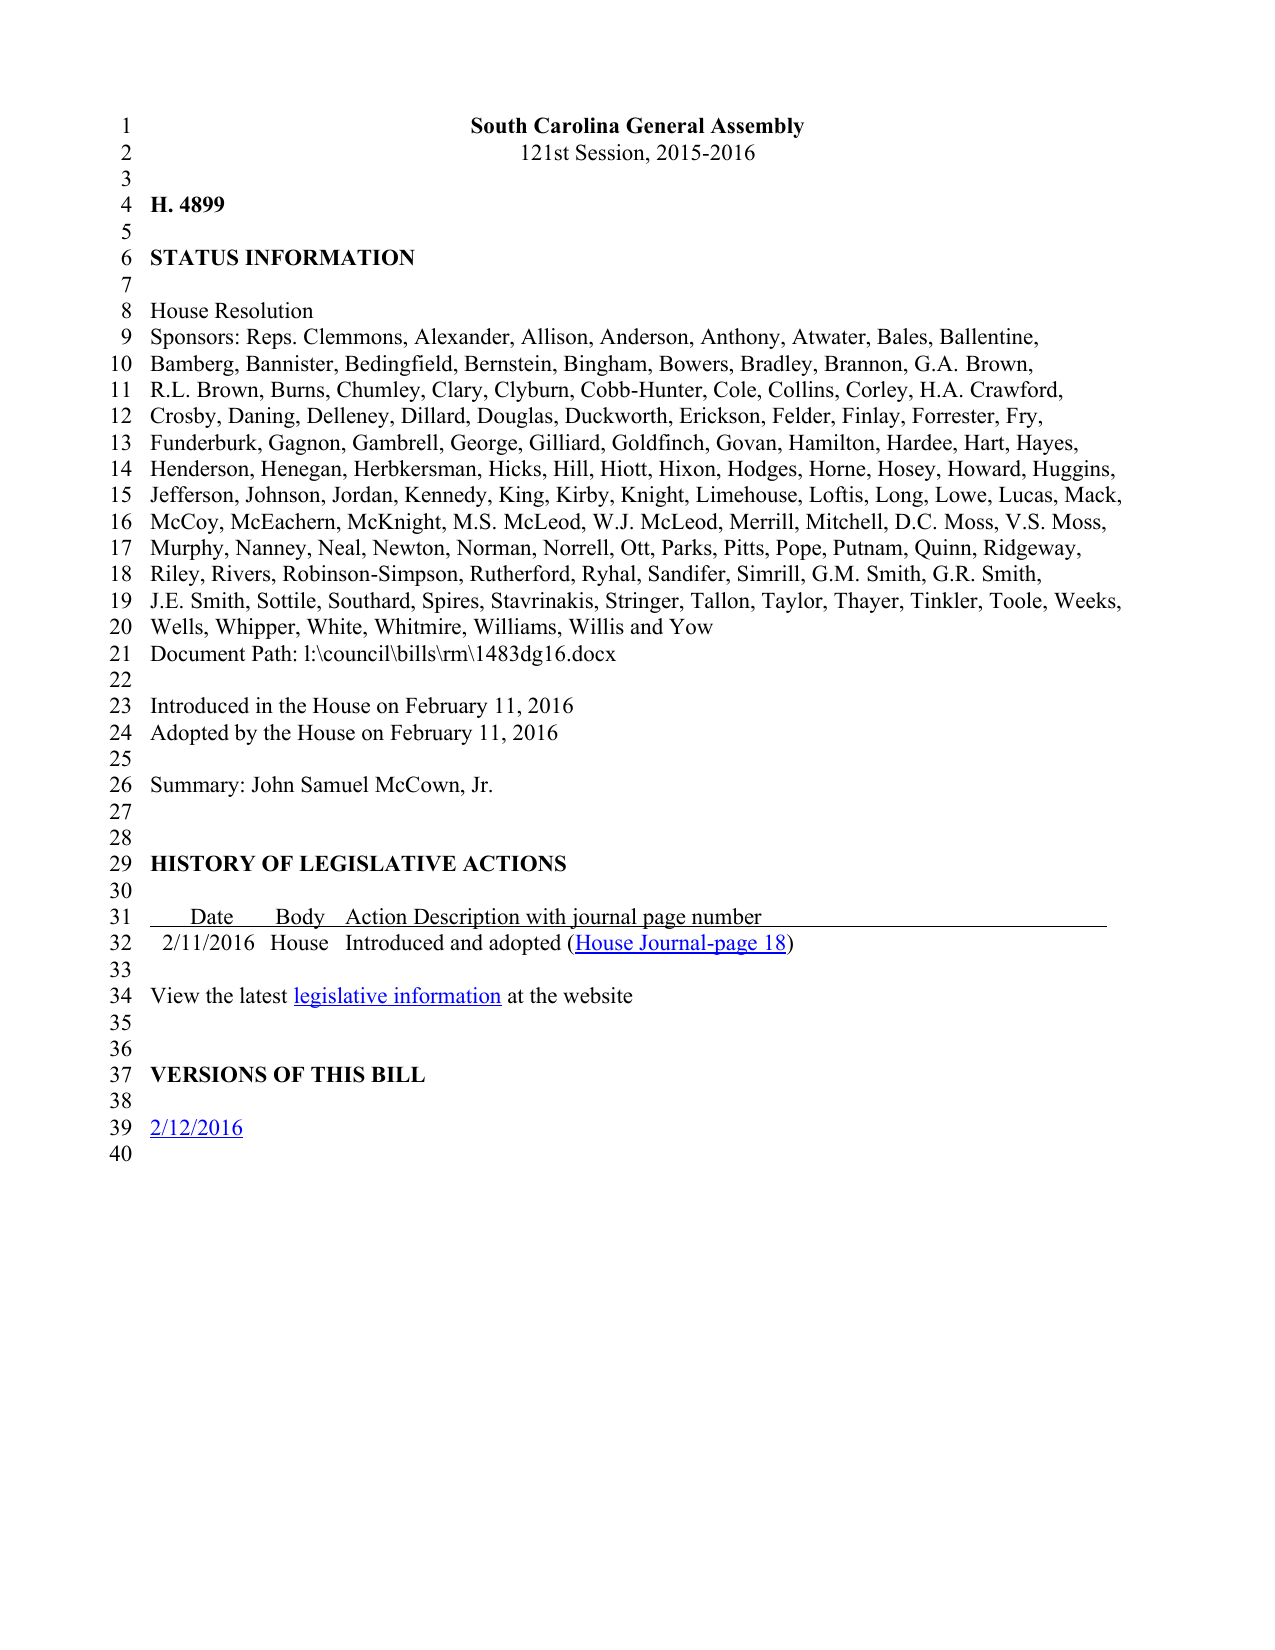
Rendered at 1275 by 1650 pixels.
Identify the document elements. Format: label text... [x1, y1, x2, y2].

text Document Path: l:\council\bills\rm\1483dg16.docx [150, 639, 1125, 666]
text VERSIONS OF THIS BILL [150, 1061, 1125, 1088]
text STATUS INFORMATION [150, 244, 1125, 271]
text Summary: John Samuel McCown, Jr. [150, 771, 1125, 798]
text 2/12/2016 [150, 1114, 1125, 1140]
text H. 4899 [150, 192, 1125, 218]
text Adopted by the House on February 11, 2016 [150, 719, 1125, 745]
text View the latest legislative information at the website [150, 982, 1125, 1008]
text South Carolina General Assembly [150, 112, 1125, 139]
text Date Body Action Description with journal page number [150, 903, 1125, 929]
text 121st Session, 2015-2016 [150, 139, 1125, 165]
text HISTORY OF LEGISLATIVE ACTIONS [150, 850, 1125, 877]
text Sponsors: Reps. Clemmons, Alexander, Allison, Anderson, Anthony, Atwater, Bales, Ballentine, Bamberg, Bannister, Bedingfield, Bernstein, Bingham, Bowers, Bradley, Brannon, G.A. Brown, R.L. Brown, Burns, Chumley, Clary, Clyburn, Cobb-Hunter, Cole, Collins, Corley, H.A. Crawford, Crosby, Daning, Delleney, Dillard, Douglas, Duckworth, Erickson, Felder, Finlay, Forrester, Fry, Funderburk, Gagnon, Gambrell, George, Gilliard, Goldfinch, Govan, Hamilton, Hardee, Hart, Hayes, Henderson, Henegan, Herbkersman, Hicks, Hill, Hiott, Hixon, Hodges, Horne, Hosey, Howard, Huggins, Jefferson, Johnson, Jordan, Kennedy, King, Kirby, Knight, Limehouse, Loftis, Long, Lowe, Lucas, Mack, McCoy, McEachern, McKnight, M.S. McLeod, W.J. McLeod, Merrill, Mitchell, D.C. Moss, V.S. Moss, Murphy, Nanney, Neal, Newton, Norman, Norrell, Ott, Parks, Pitts, Pope, Putnam, Quinn, Ridgeway, Riley, Rivers, Robinson-Simpson, Rutherford, Ryhal, Sandifer, Simrill, G.M. Smith, G.R. Smith, J.E. Smith, Sottile, Southard, Spires, Stavrinakis, Stringer, Tallon, Taylor, Thayer, Tinkler, Toole, Weeks, Wells, Whipper, White, Whitmire, Williams, Willis and Yow [150, 323, 1125, 639]
text House Resolution [150, 297, 1125, 323]
text Introduced in the House on February 11, 2016 [150, 692, 1125, 719]
text 2/11/2016 House Introduced and adopted (House Journal-page 18) [150, 929, 1125, 956]
